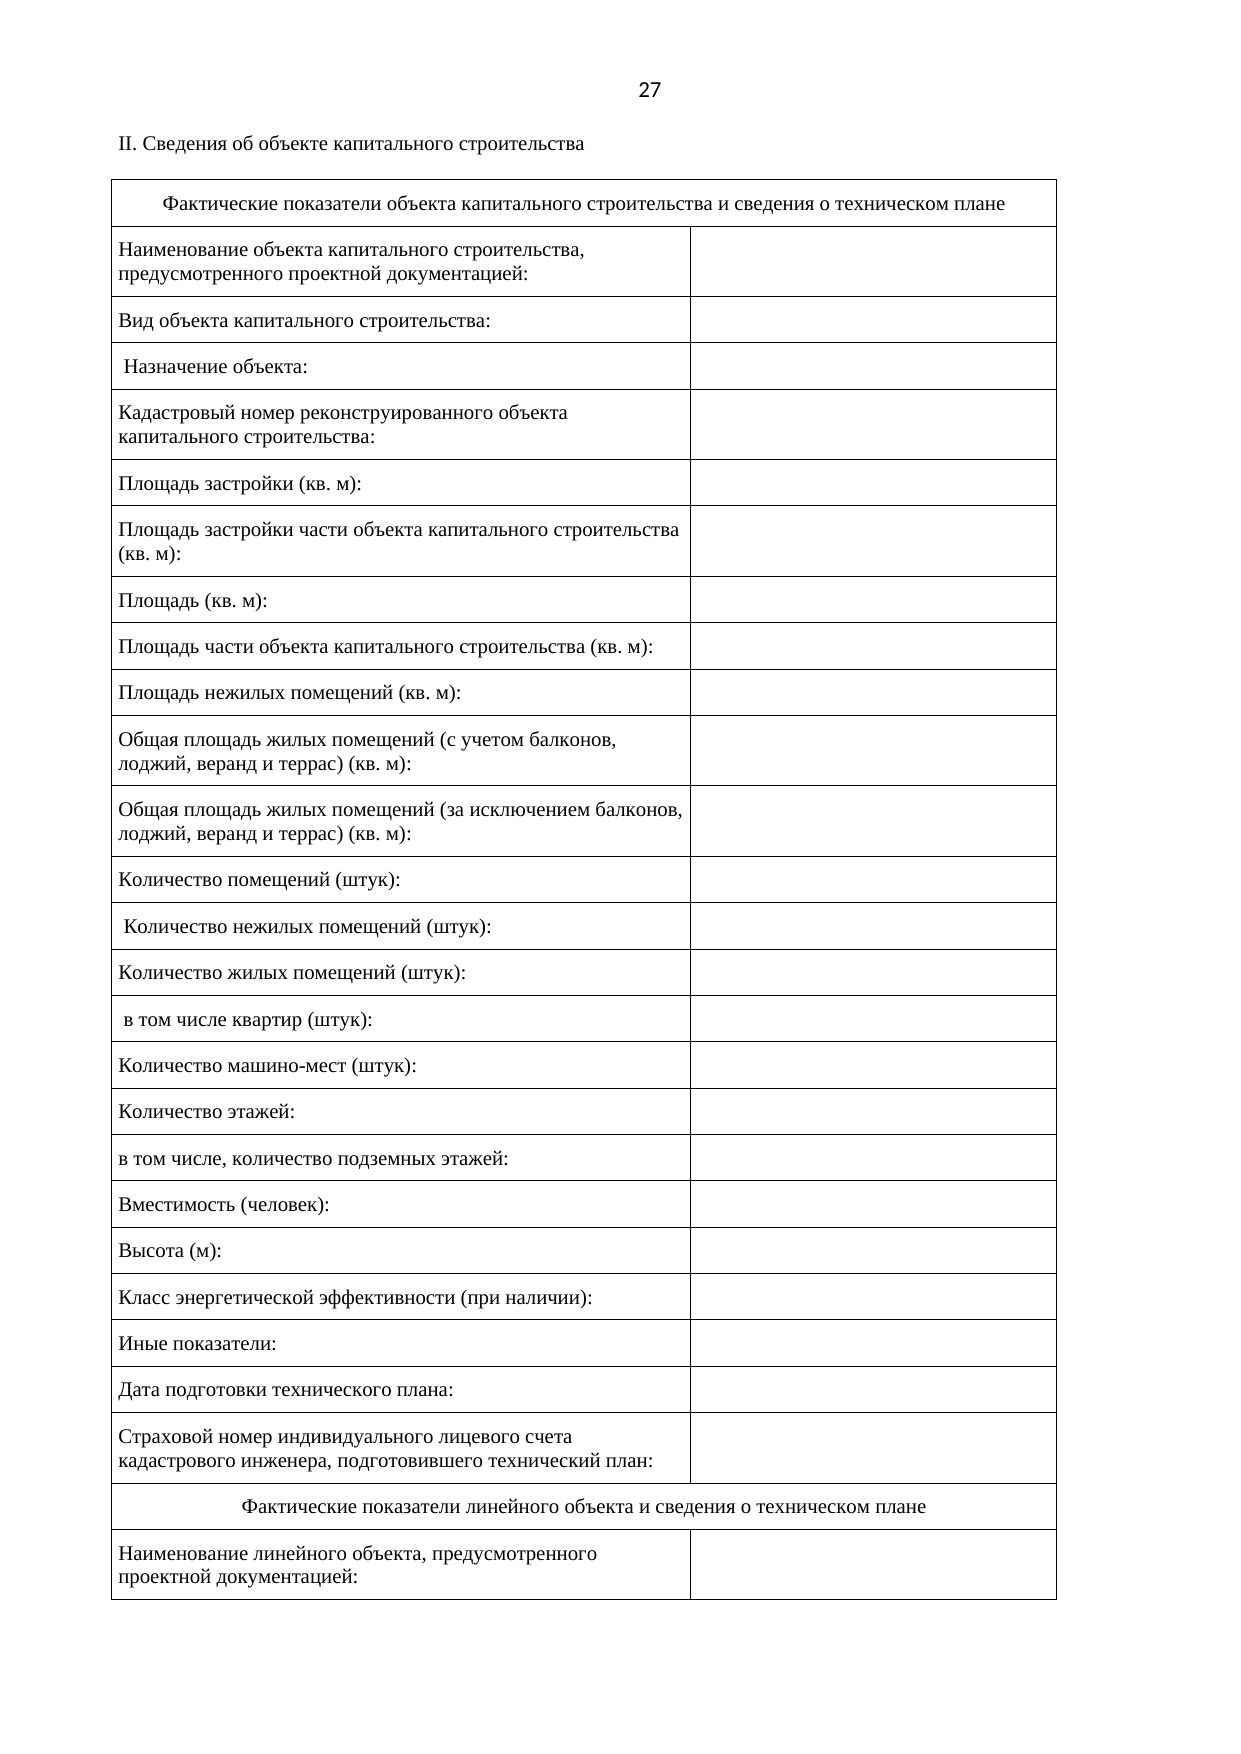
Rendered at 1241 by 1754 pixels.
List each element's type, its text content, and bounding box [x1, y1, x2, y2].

table_cell [691, 460, 1056, 505]
table_cell [691, 1181, 1056, 1227]
table_cell [691, 343, 1056, 389]
table_cell Количество жилых помещений (штук): [112, 950, 690, 995]
table_cell Вид объекта капитального строительства: [112, 297, 690, 342]
table_cell Площадь части объекта капитального строительства (кв. м): [112, 623, 690, 668]
table_cell [691, 857, 1056, 902]
table_cell Назначение объекта: [112, 343, 690, 389]
table_cell Кадастровый номер реконструированного объекта капитального строительства: [112, 390, 690, 459]
table_cell [691, 670, 1056, 715]
table_cell Страховой номер индивидуального лицевого счета кадастрового инженера, подготовившего технический план: [112, 1413, 690, 1482]
table_cell [691, 1367, 1056, 1412]
table_cell Фактические показатели линейного объекта и сведения о техническом плане [112, 1484, 1056, 1529]
table_cell Высота (м): [112, 1228, 690, 1273]
table_cell [691, 577, 1056, 622]
table_cell Общая площадь жилых помещений (с учетом балконов, лоджий, веранд и террас) (кв. м): [112, 716, 690, 785]
table_cell [691, 950, 1056, 995]
table_cell Класс энергетической эффективности (при наличии): [112, 1274, 690, 1319]
table_cell Наименование линейного объекта, предусмотренного проектной документацией: [112, 1530, 690, 1599]
table_cell Количество нежилых помещений (штук): [112, 903, 690, 948]
table_cell [691, 227, 1056, 296]
table_cell [691, 390, 1056, 459]
table_cell [691, 1530, 1056, 1599]
table_cell Наименование объекта капитального строительства, предусмотренного проектной документацией: [112, 227, 690, 296]
table_cell Площадь нежилых помещений (кв. м): [112, 670, 690, 715]
table_cell [691, 1413, 1056, 1482]
table_cell [691, 1274, 1056, 1319]
table_cell Количество этажей: [112, 1089, 690, 1134]
table_cell [691, 996, 1056, 1041]
table_cell [691, 1135, 1056, 1180]
table_cell [691, 1042, 1056, 1087]
table_cell Количество помещений (штук): [112, 857, 690, 902]
table_cell [691, 786, 1056, 856]
table_cell [691, 1089, 1056, 1134]
table_cell [691, 1228, 1056, 1273]
table_cell в том числе, количество подземных этажей: [112, 1135, 690, 1180]
table_cell Количество машино-мест (штук): [112, 1042, 690, 1087]
table_cell [691, 297, 1056, 342]
text II. Сведения об объекте капитального строительства [118, 131, 1181, 155]
table_cell Вместимость (человек): [112, 1181, 690, 1227]
table_cell [691, 506, 1056, 576]
table_cell [691, 716, 1056, 785]
table_cell Площадь (кв. м): [112, 577, 690, 622]
table_cell Площадь застройки (кв. м): [112, 460, 690, 505]
table_cell [691, 623, 1056, 668]
table_cell [691, 1320, 1056, 1366]
table_header Фактические показатели объекта капитального строительства и сведения о техническом плане [112, 180, 1056, 226]
table_cell в том числе квартир (штук): [112, 996, 690, 1041]
table_cell Иные показатели: [112, 1320, 690, 1366]
table_cell Площадь застройки части объекта капитального строительства (кв. м): [112, 506, 690, 576]
table_cell [691, 903, 1056, 948]
table_cell Общая площадь жилых помещений (за исключением балконов, лоджий, веранд и террас) (кв. м): [112, 786, 690, 856]
table_cell Дата подготовки технического плана: [112, 1367, 690, 1412]
